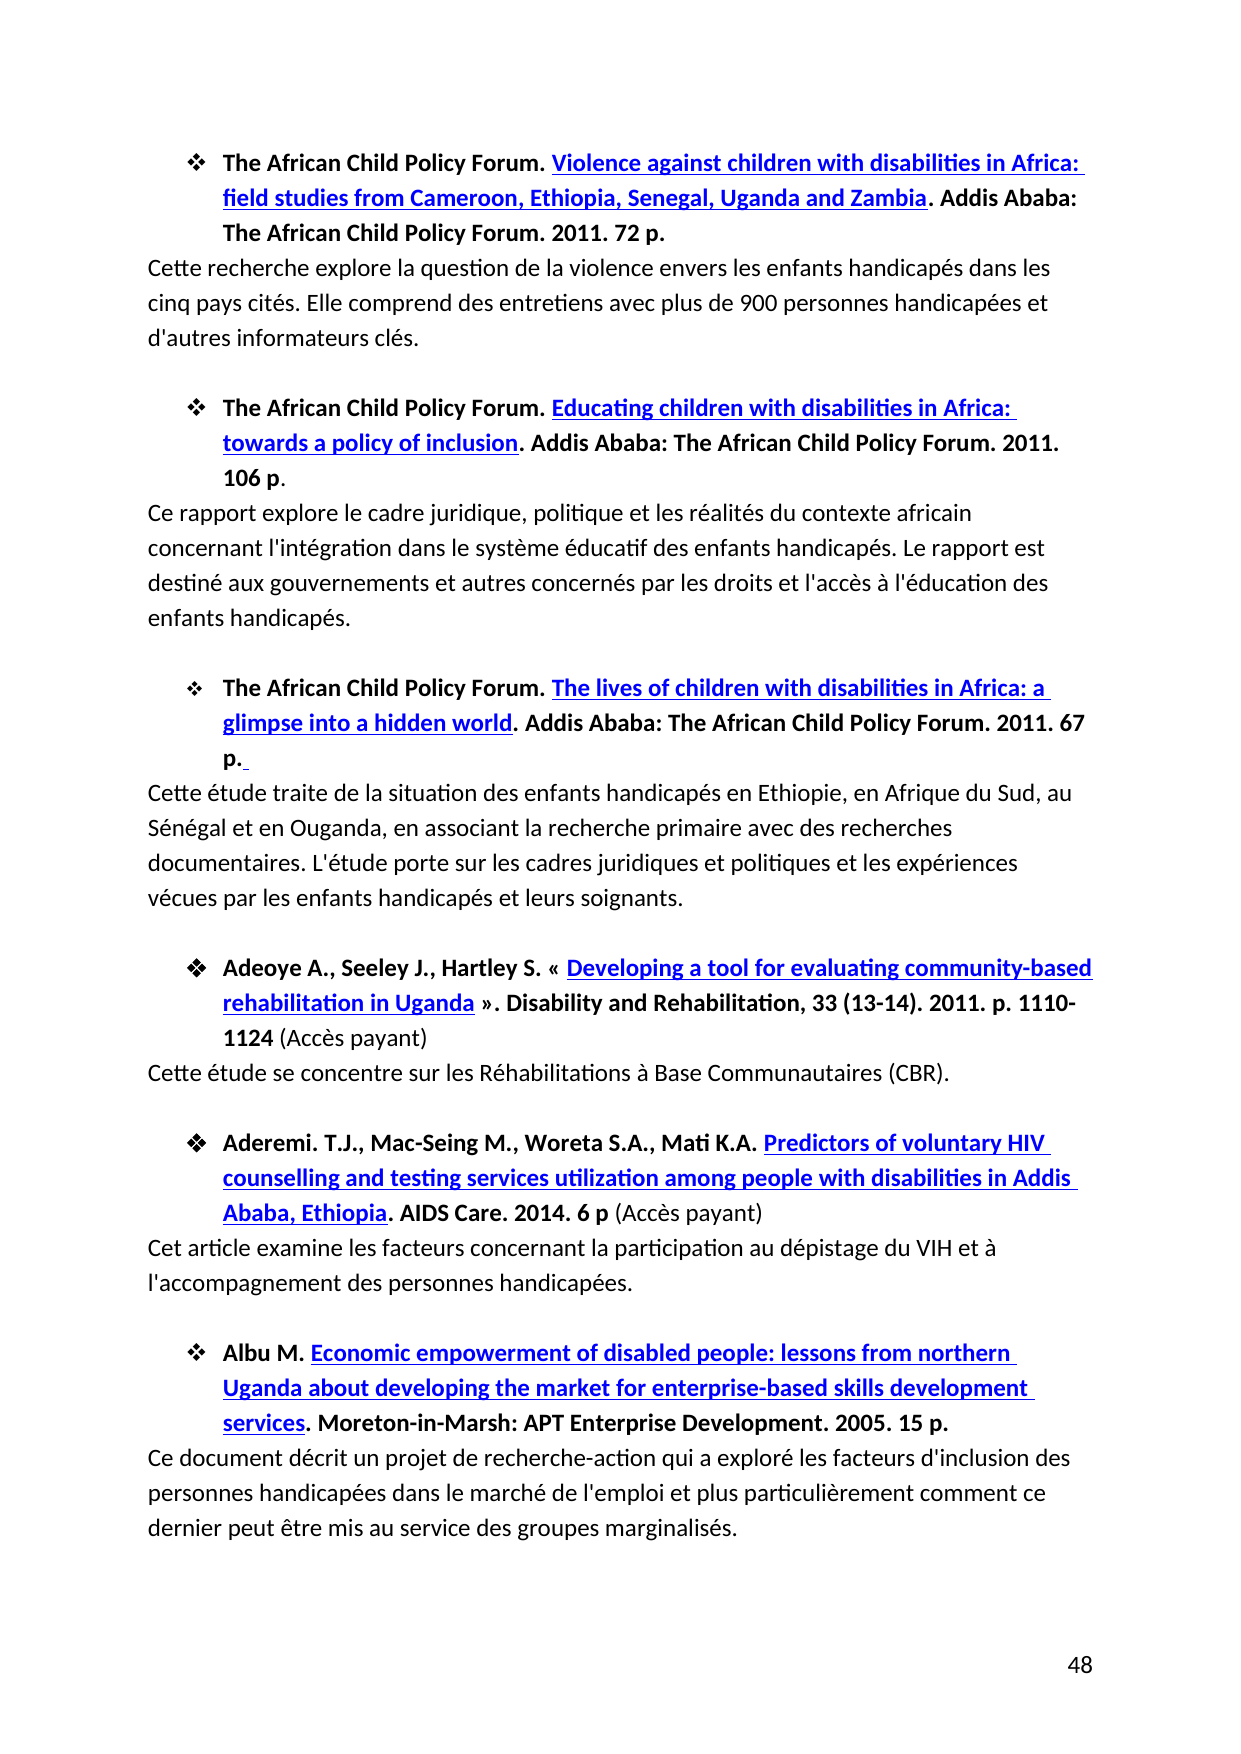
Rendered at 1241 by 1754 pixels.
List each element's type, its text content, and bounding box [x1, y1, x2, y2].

text Ce document décrit un projet de recherche-action qui a exploré les facteurs d'inclusion des personnes handicapées dans le marché de l'emploi et plus particulièrement comment ce dernier peut être mis au service des groupes marginalisés. [148, 1443, 1093, 1543]
text Ce rapport explore le cadre juridique, politique et les réalités du contexte africain concernant l'intégration dans le système éducatif des enfants handicapés. Le rapport est destiné aux gouvernements et autres concernés par les droits et l'accès à l'éducation des enfants handicapés. [148, 498, 1093, 633]
list The African Child Policy Forum. Violence against children with disabilities in Africa: field studies from Cameroon, Ethiopia, Senegal, Uganda and Zambia. Addis Ababa: The African Child Policy Forum. 2011. 72 p. [185, 148, 1093, 248]
list The African Child Policy Forum. The lives of children with disabilities in Africa: a glimpse into a hidden world. Addis Ababa: The African Child Policy Forum. 2011. 67 p. [185, 673, 1093, 773]
list Adeoye A., Seeley J., Hartley S. « Developing a tool for evaluating community-based rehabilitation in Uganda ». Disability and Rehabilitation, 33 (13-14). 2011. p. 1110-1124 (Accès payant) [185, 953, 1093, 1053]
text Cette étude traite de la situation des enfants handicapés en Ethiopie, en Afrique du Sud, au Sénégal et en Ouganda, en associant la recherche primaire avec des recherches documentaires. L'étude porte sur les cadres juridiques et politiques et les expériences vécues par les enfants handicapés et leurs soignants. [148, 778, 1093, 913]
text Cette recherche explore la question de la violence envers les enfants handicapés dans les cinq pays cités. Elle comprend des entretiens avec plus de 900 personnes handicapées et d'autres informateurs clés. [148, 253, 1093, 353]
list Albu M. Economic empowerment of disabled people: lessons from northern Uganda about developing the market for enterprise-based skills development services. Moreton-in-Marsh: APT Enterprise Development. 2005. 15 p. [185, 1338, 1093, 1438]
list Aderemi. T.J., Mac-Seing M., Woreta S.A., Mati K.A. Predictors of voluntary HIV counselling and testing services utilization among people with disabilities in Addis Ababa, Ethiopia. AIDS Care. 2014. 6 p (Accès payant) [185, 1128, 1093, 1228]
list The African Child Policy Forum. Educating children with disabilities in Africa: towards a policy of inclusion. Addis Ababa: The African Child Policy Forum. 2011. 106 p. [185, 393, 1093, 493]
text Cette étude se concentre sur les Réhabilitations à Base Communautaires (CBR). [148, 1058, 1093, 1088]
text Cet article examine les facteurs concernant la participation au dépistage du VIH et à l'accompagnement des personnes handicapées. [148, 1233, 1093, 1298]
